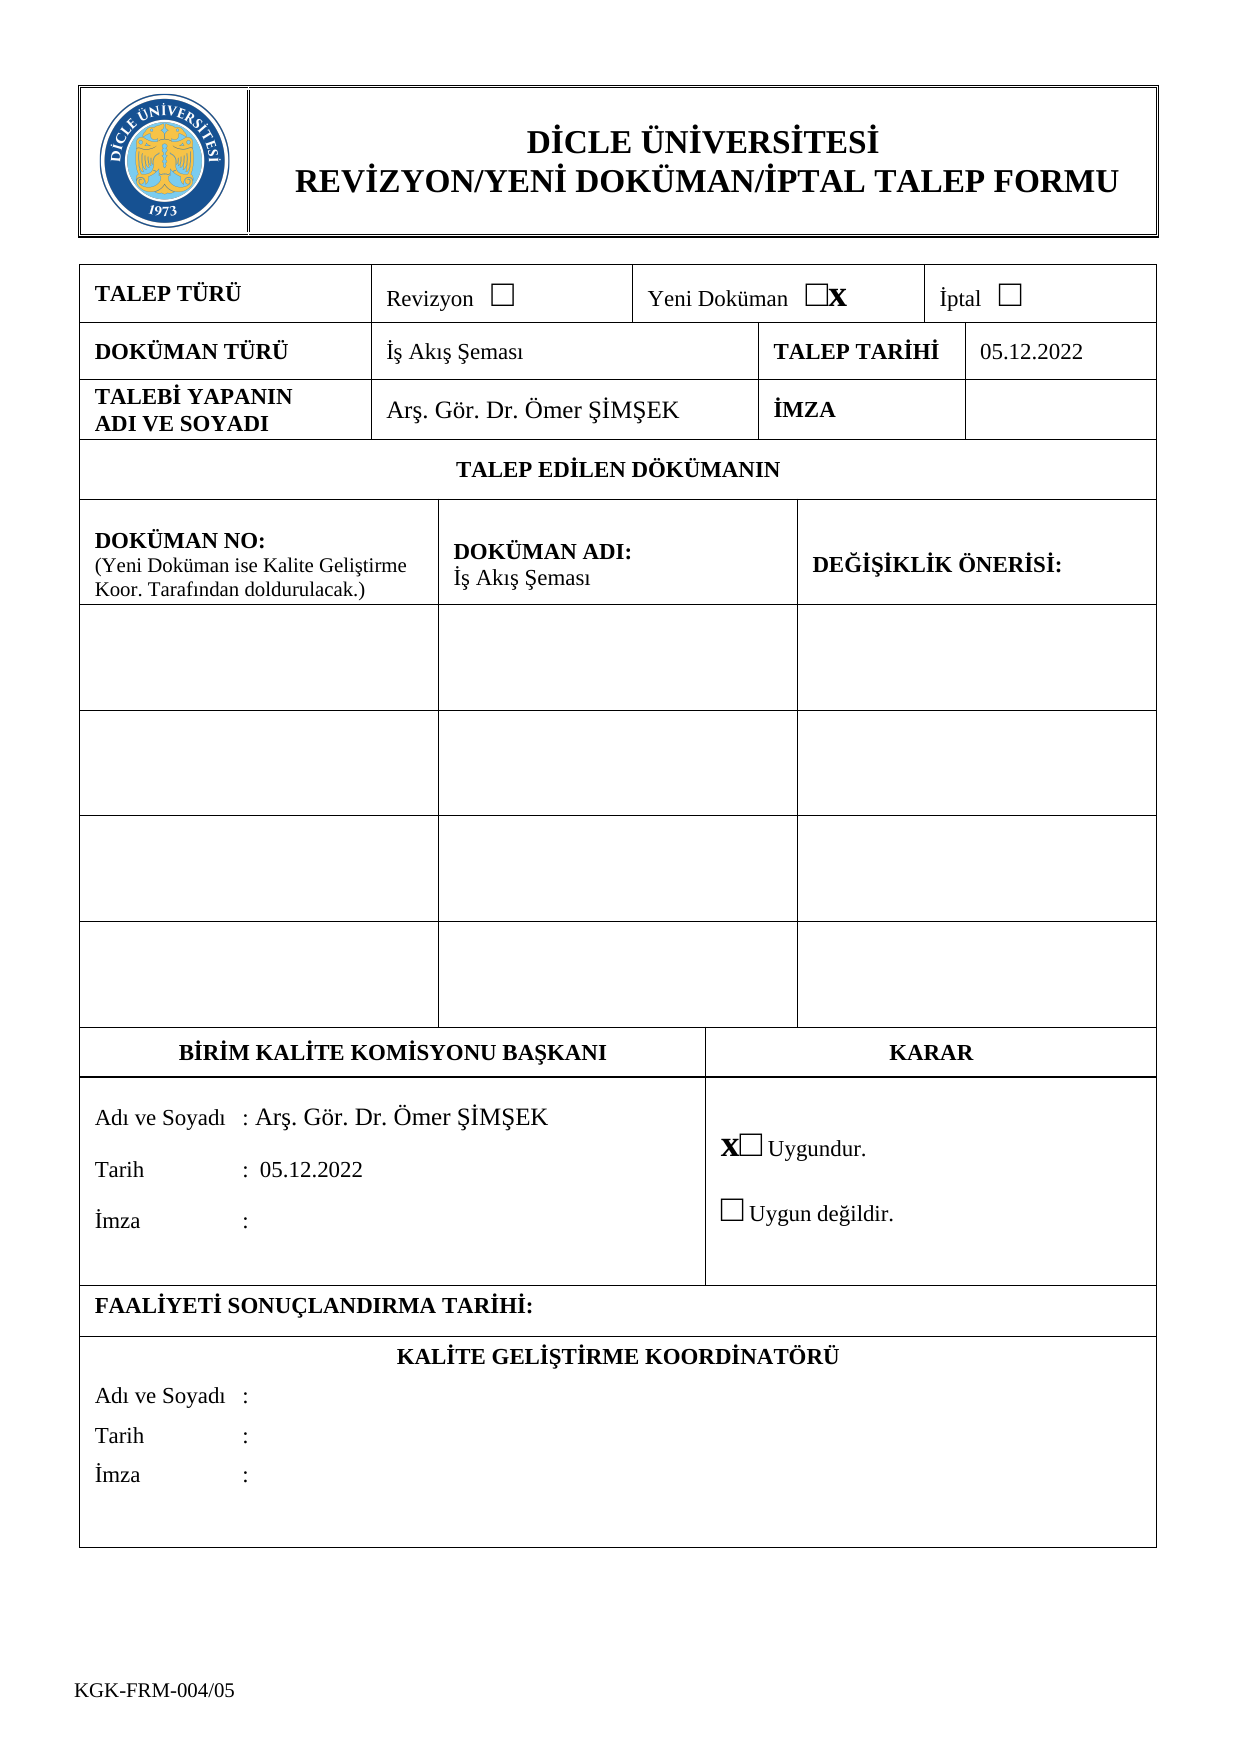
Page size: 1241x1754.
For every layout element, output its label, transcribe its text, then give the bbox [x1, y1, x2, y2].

table_cell [80, 816, 438, 921]
table_cell [439, 816, 797, 921]
table_cell [798, 605, 1156, 710]
table_cell TALEBİ YAPANIN ADI VE SOYADI [80, 380, 371, 439]
table_cell DOKÜMAN NO: (Yeni Doküman ise Kalite Geliştirme Koor. Tarafından doldurulacak.) [80, 500, 438, 604]
table_cell DEĞİŞİKLİK ÖNERİSİ: [798, 500, 1156, 604]
table_header Yeni Doküman □x [633, 265, 924, 322]
table_cell TALEP TARİHİ [759, 323, 965, 379]
table_cell KARAR [706, 1028, 1156, 1076]
table_cell [439, 711, 797, 815]
table_cell BİRİM KALİTE KOMİSYONU BAŞKANI [80, 1028, 705, 1076]
table_cell KALİTE GELİŞTİRME KOORDİNATÖRÜ Adı ve Soyadı : Tarih : İmza : [80, 1337, 1156, 1547]
table_header İptal □ [925, 265, 1156, 322]
table_cell [439, 922, 797, 1027]
table_cell İş Akış Şeması [372, 323, 758, 379]
table_header TALEP TÜRÜ [80, 265, 371, 322]
table_cell DOKÜMAN TÜRÜ [80, 323, 371, 379]
table_cell [80, 922, 438, 1027]
table_cell [798, 816, 1156, 921]
table_cell [966, 380, 1156, 439]
table_cell Adı ve Soyadı : Arş. Gör. Dr. Ömer ŞİMŞEK Tarih : 05.12.2022 İmza : [80, 1078, 705, 1285]
table_header Revizyon □ [372, 265, 632, 322]
table_cell x□ Uygundur. □ Uygun değildir. [706, 1078, 1156, 1285]
table_cell [80, 711, 438, 815]
table_cell TALEP EDİLEN DÖKÜMANIN [80, 440, 1156, 498]
table_cell Arş. Gör. Dr. Ömer ŞİMŞEK [372, 380, 758, 439]
table_cell [798, 922, 1156, 1027]
table_cell [80, 605, 438, 710]
picture [97, 91, 232, 231]
table_cell DOKÜMAN ADI: İş Akış Şeması [439, 500, 797, 604]
table_cell 05.12.2022 [966, 323, 1156, 379]
table_cell FAALİYETİ SONUÇLANDIRMA TARİHİ: [80, 1286, 1156, 1336]
table_cell [798, 711, 1156, 815]
table_cell [439, 605, 797, 710]
table_cell İMZA [759, 380, 965, 439]
